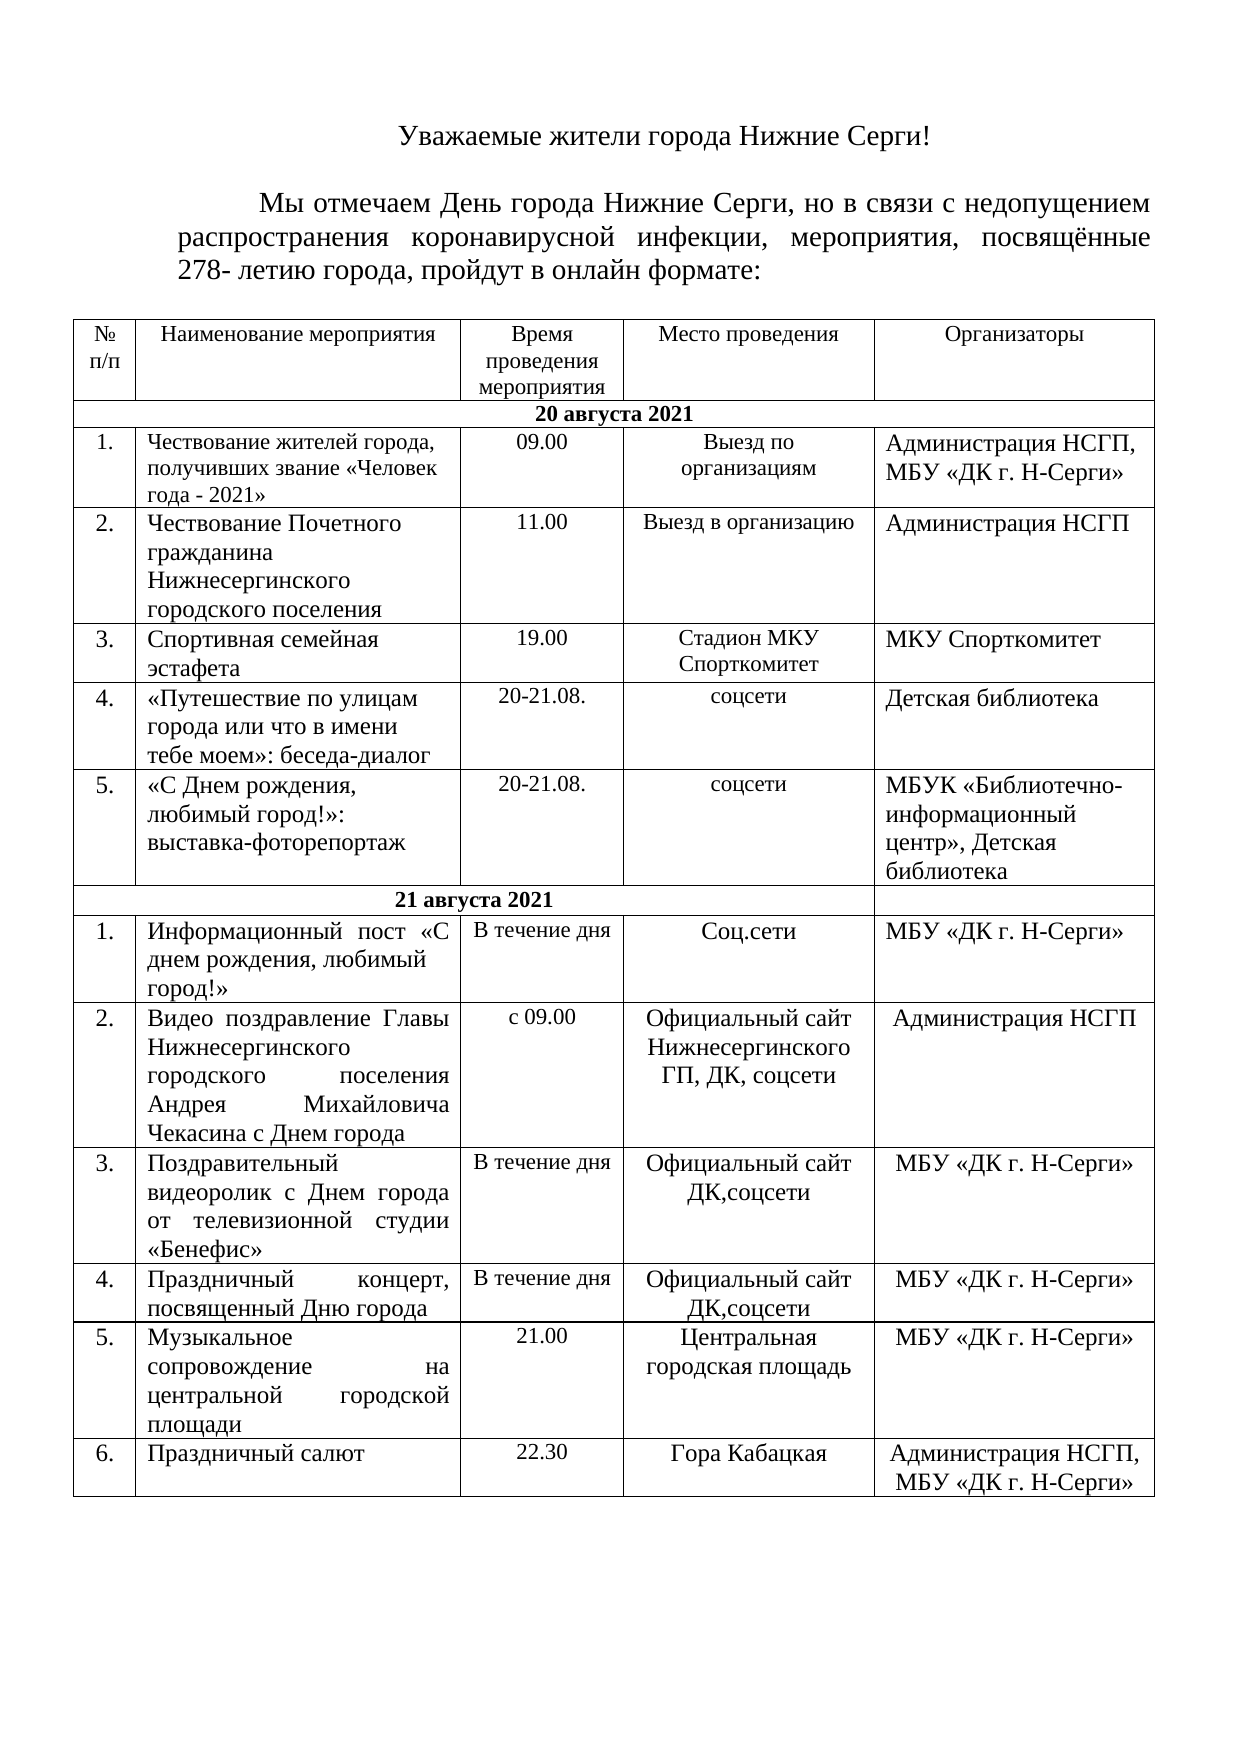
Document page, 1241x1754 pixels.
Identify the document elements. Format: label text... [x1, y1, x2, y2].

table_cell 22.30 [461, 1439, 623, 1496]
table_cell 20-21.08. [461, 770, 623, 885]
table_cell 2. [74, 1003, 135, 1147]
table_cell «С Днем рождения, любимый город!»: выставка-фоторепортаж [136, 770, 460, 885]
table_cell 3. [74, 624, 135, 682]
table_cell 20 августа 2021 [74, 401, 1154, 427]
table_cell В течение дня [461, 916, 623, 1002]
table_cell с 09.00 [461, 1003, 623, 1147]
table_cell соцсети [624, 683, 874, 769]
text Мы отмечаем День города Нижние Серги, но в связи с недопущением распространения коронавирусной инфекции, мероприятия, посвящённые 278- летию города, пройдут в онлайн формате: [177, 185, 1152, 286]
table_cell «Путешествие по улицам города или что в имени тебе моем»: беседа-диалог [136, 683, 460, 769]
table_cell Чествование жителей города, получивших звание «Человек года - 2021» [136, 428, 460, 507]
table_cell Детская библиотека [875, 683, 1154, 769]
table_header Место проведения [624, 320, 874, 399]
table_cell Администрация НСГП [875, 508, 1154, 623]
table_cell 5. [74, 1323, 135, 1437]
table_cell Официальный сайт ДК,соцсети [624, 1264, 874, 1321]
table_cell МКУ Спорткомитет [875, 624, 1154, 682]
table_cell 4. [74, 1264, 135, 1321]
table_cell Выезд в организацию [624, 508, 874, 623]
table_cell 21 августа 2021 [74, 886, 874, 915]
table_cell 20-21.08. [461, 683, 623, 769]
text Уважаемые жители города Нижние Серги! [177, 118, 1152, 152]
table_cell [875, 886, 1154, 915]
table_cell 5. [74, 770, 135, 885]
table_cell Гора Кабацкая [624, 1439, 874, 1496]
table_cell Центральная городская площадь [624, 1323, 874, 1437]
table_header Организаторы [875, 320, 1154, 399]
table_cell Чествование Почетного гражданина Нижнесергинского городского поселения [136, 508, 460, 623]
table_header Время проведения мероприятия [461, 320, 623, 399]
table_cell МБУ «ДК г. Н-Серги» [875, 1264, 1154, 1321]
table_cell МБУ «ДК г. Н-Серги» [875, 916, 1154, 1002]
table_cell Администрация НСГП, МБУ «ДК г. Н-Серги» [875, 1439, 1154, 1496]
table_cell 11.00 [461, 508, 623, 623]
table_cell Администрация НСГП [875, 1003, 1154, 1147]
table_cell 1. [74, 428, 135, 507]
table_cell Информационный пост «С днем рождения, любимый город!» [136, 916, 460, 1002]
table_cell МБУ «ДК г. Н-Серги» [875, 1148, 1154, 1263]
table_header Наименование мероприятия [136, 320, 460, 399]
table_cell Выезд по организациям [624, 428, 874, 507]
table_cell Поздравительный видеоролик с Днем города от телевизионной студии «Бенефис» [136, 1148, 460, 1263]
table_cell МБУК «Библиотечно-информационный центр», Детская библиотека [875, 770, 1154, 885]
table_cell соцсети [624, 770, 874, 885]
table_cell Стадион МКУ Спорткомитет [624, 624, 874, 682]
table_cell Праздничный салют [136, 1439, 460, 1496]
table_cell 21.00 [461, 1323, 623, 1437]
table_cell Спортивная семейная эстафета [136, 624, 460, 682]
table_header № п/п [74, 320, 135, 399]
table_cell 19.00 [461, 624, 623, 682]
table_cell Праздничный концерт, посвященный Дню города [136, 1264, 460, 1321]
table_cell Соц.сети [624, 916, 874, 1002]
table_cell 09.00 [461, 428, 623, 507]
table_cell Видео поздравление Главы Нижнесергинского городского поселения Андрея Михайловича Чекасина с Днем города [136, 1003, 460, 1147]
table_cell 6. [74, 1439, 135, 1496]
table_cell 3. [74, 1148, 135, 1263]
table_cell В течение дня [461, 1264, 623, 1321]
table_cell 2. [74, 508, 135, 623]
table_cell 4. [74, 683, 135, 769]
table_cell Официальный сайт ДК,соцсети [624, 1148, 874, 1263]
table_cell Администрация НСГП, МБУ «ДК г. Н-Серги» [875, 428, 1154, 507]
table_cell 1. [74, 916, 135, 1002]
table_cell Официальный сайт Нижнесергинского ГП, ДК, соцсети [624, 1003, 874, 1147]
table_cell Музыкальное сопровождение на центральной городской площади [136, 1323, 460, 1437]
table_cell В течение дня [461, 1148, 623, 1263]
table_cell МБУ «ДК г. Н-Серги» [875, 1323, 1154, 1437]
